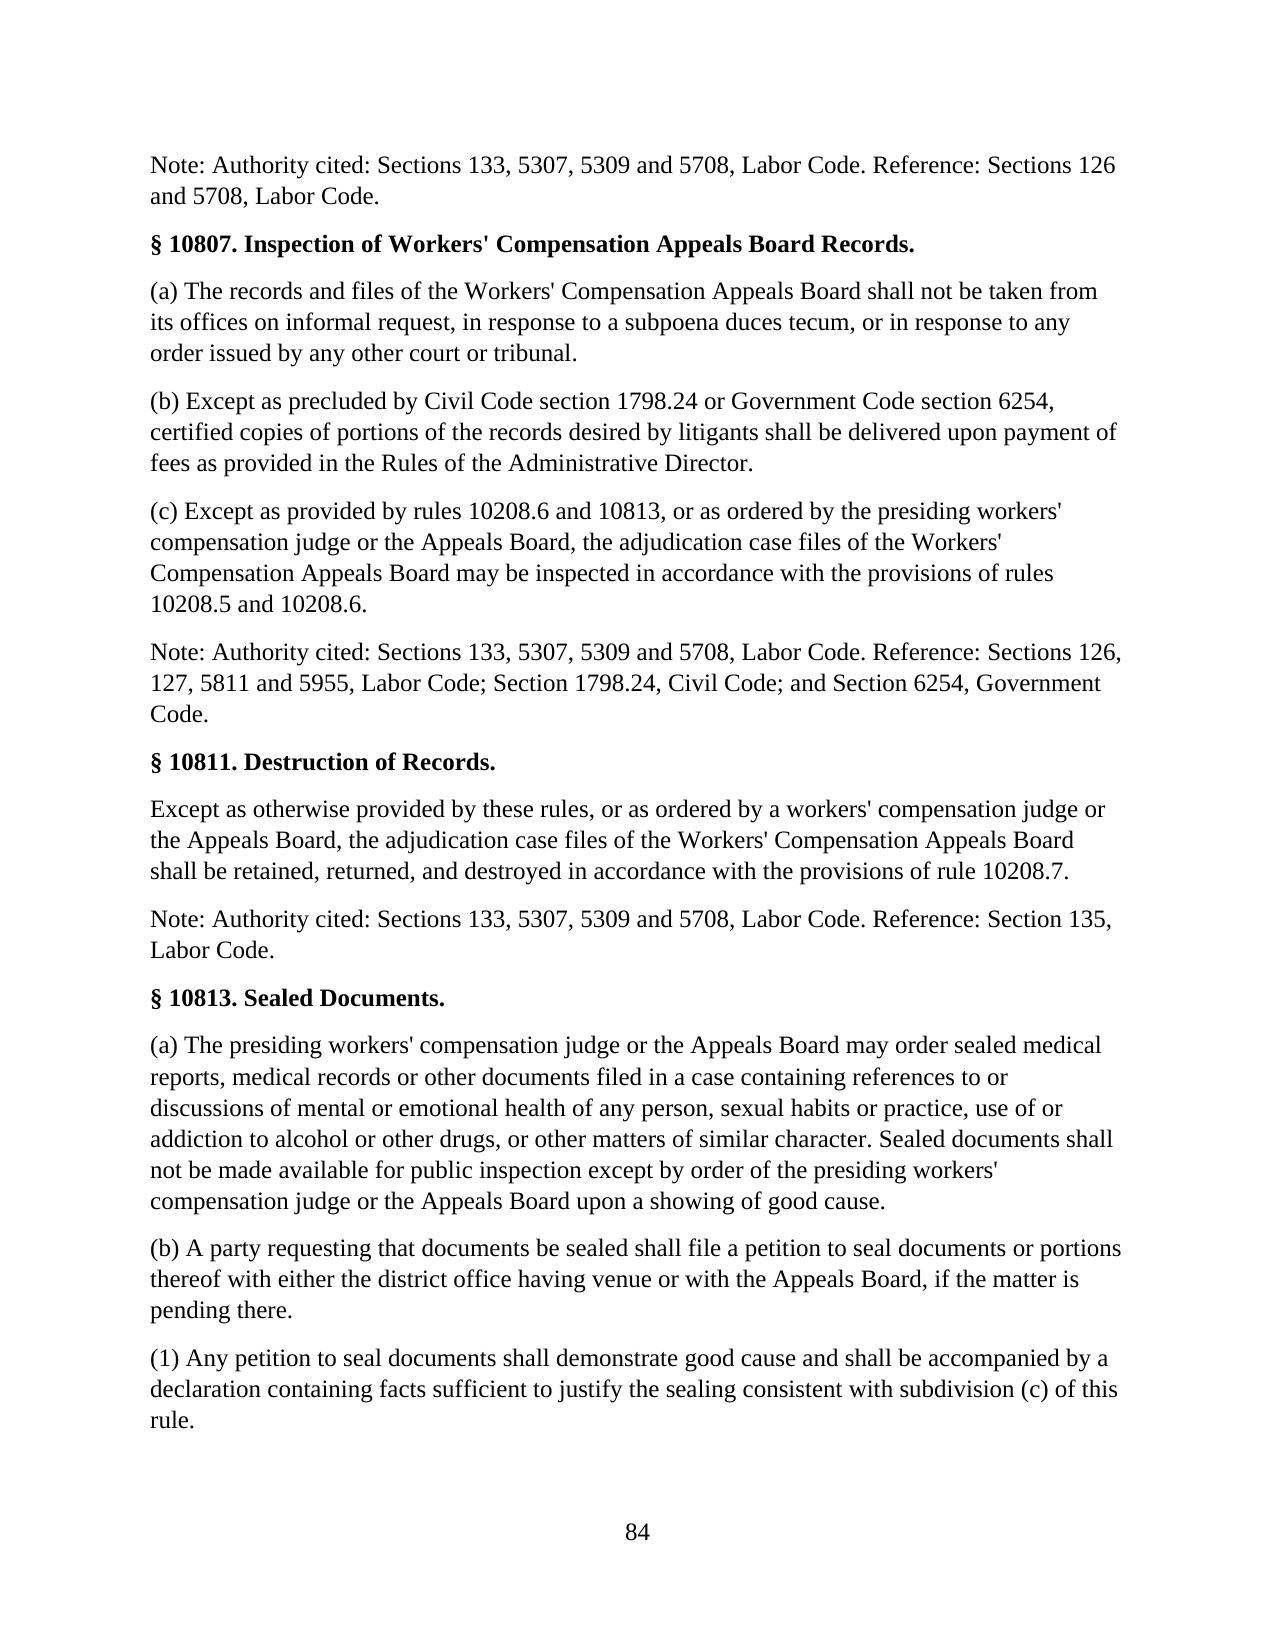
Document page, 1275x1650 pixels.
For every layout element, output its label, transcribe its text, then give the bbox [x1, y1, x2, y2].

text Note: Authority cited: Sections 133, 5307, 5309 and 5708, Labor Code. Reference: Sections 126, 127, 5811 and 5955, Labor Code; Section 1798.24, Civil Code; and Section 6254, Government Code. [150, 637, 1125, 728]
subtitle § 10811. Destruction of Records. [150, 747, 1125, 775]
text (b) A party requesting that documents be sealed shall file a petition to seal documents or portions thereof with either the district office having venue or with the Appeals Board, if the matter is pending there. [150, 1233, 1125, 1324]
text Note: Authority cited: Sections 133, 5307, 5309 and 5708, Labor Code. Reference: Section 135, Labor Code. [150, 904, 1125, 964]
subtitle § 10807. Inspection of Workers' Compensation Appeals Board Records. [150, 229, 1125, 257]
text (c) Except as provided by rules 10208.6 and 10813, or as ordered by the presiding workers' compensation judge or the Appeals Board, the adjudication case files of the Workers' Compensation Appeals Board may be inspected in accordance with the provisions of rules 10208.5 and 10208.6. [150, 496, 1125, 618]
subtitle § 10813. Sealed Documents. [150, 983, 1125, 1012]
text (b) Except as precluded by Civil Code section 1798.24 or Government Code section 6254, certified copies of portions of the records desired by litigants shall be delivered upon payment of fees as provided in the Rules of the Administrative Director. [150, 386, 1125, 477]
text Except as otherwise provided by these rules, or as ordered by a workers' compensation judge or the Appeals Board, the adjudication case files of the Workers' Compensation Appeals Board shall be retained, returned, and destroyed in accordance with the provisions of rule 10208.7. [150, 794, 1125, 885]
text (a) The presiding workers' compensation judge or the Appeals Board may order sealed medical reports, medical records or other documents filed in a case containing references to or discussions of mental or emotional health of any person, sexual habits or practice, use of or addiction to alcohol or other drugs, or other matters of similar character. Sealed documents shall not be made available for public inspection except by order of the presiding workers' compensation judge or the Appeals Board upon a showing of good cause. [150, 1031, 1125, 1214]
text (a) The records and files of the Workers' Compensation Appeals Board shall not be taken from its offices on informal request, in response to a subpoena duces tecum, or in response to any order issued by any other court or tribunal. [150, 276, 1125, 367]
text (1) Any petition to seal documents shall demonstrate good cause and shall be accompanied by a declaration containing facts sufficient to justify the sealing consistent with subdivision (c) of this rule. [150, 1343, 1125, 1434]
text Note: Authority cited: Sections 133, 5307, 5309 and 5708, Labor Code. Reference: Sections 126 and 5708, Labor Code. [150, 150, 1125, 210]
